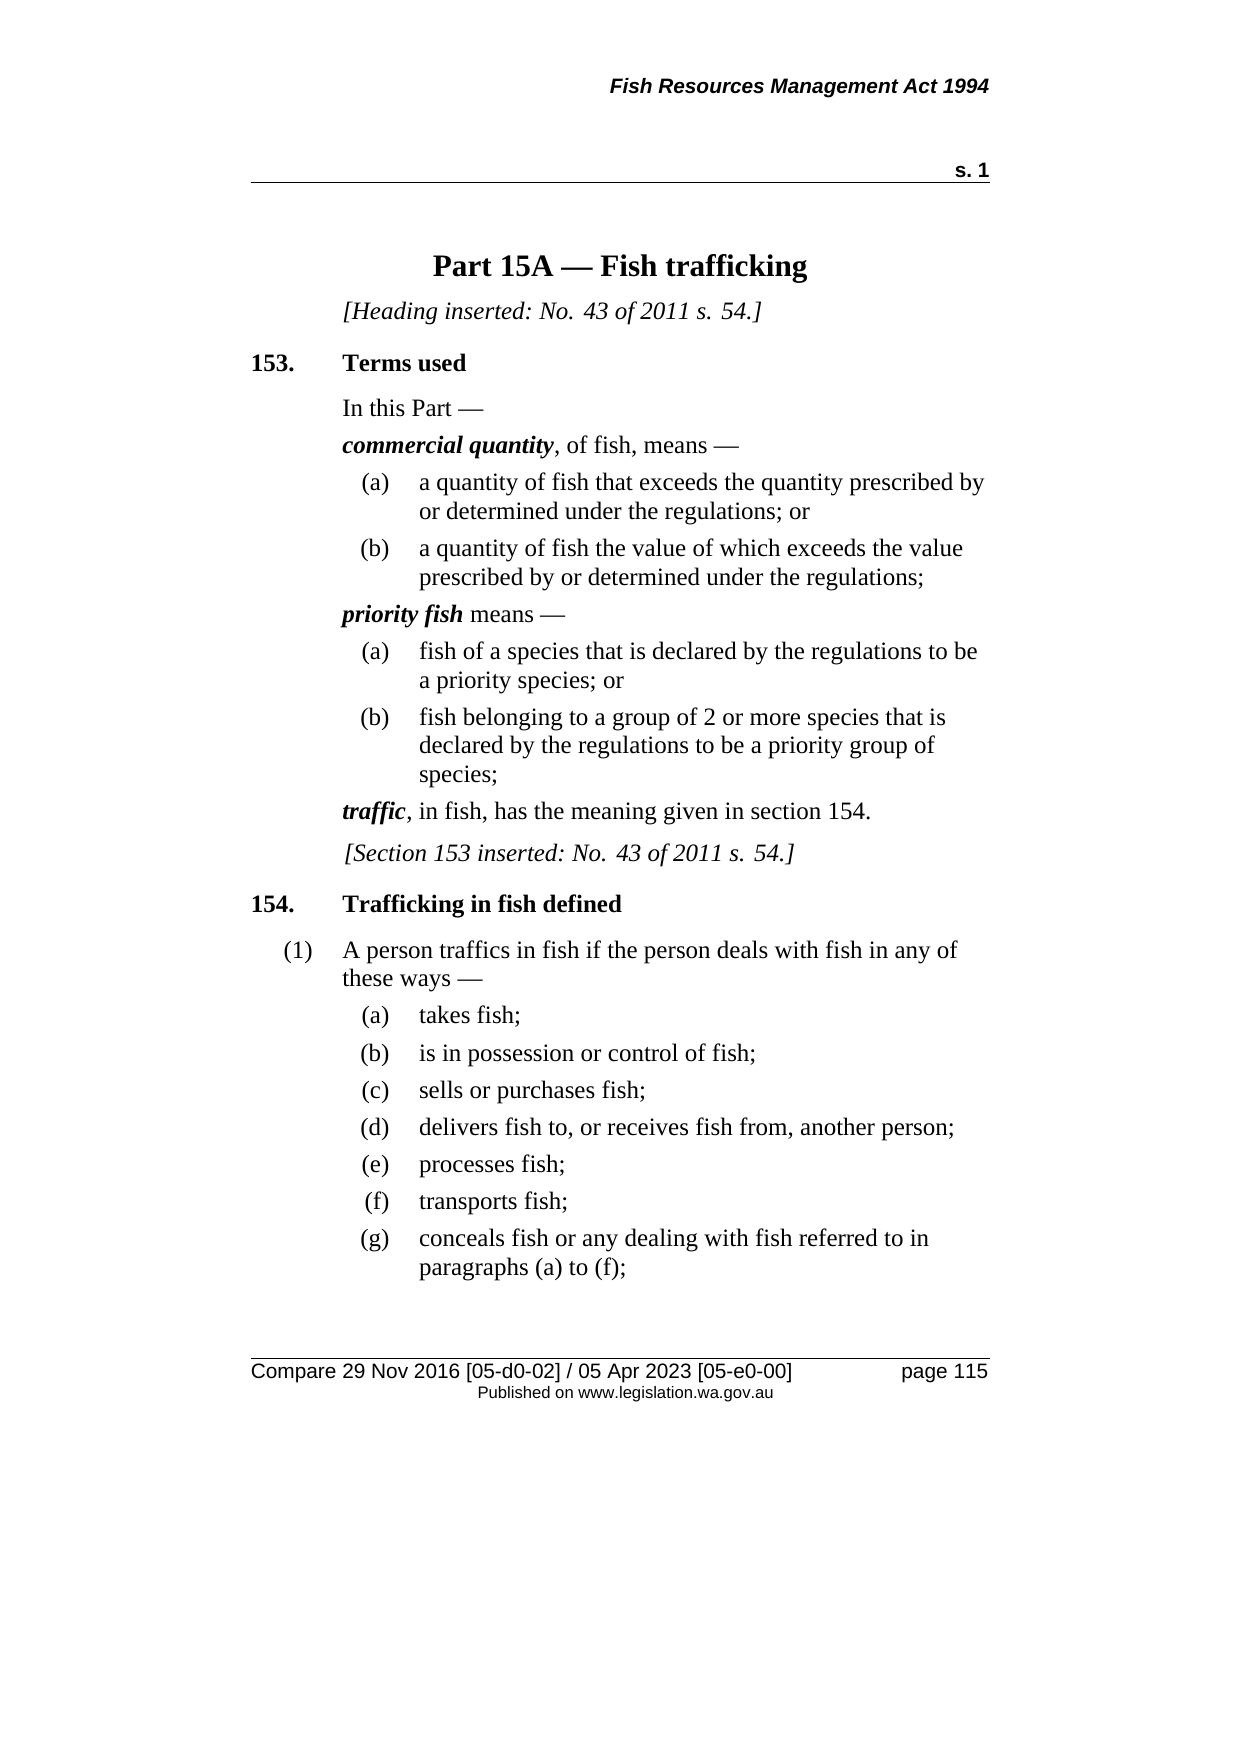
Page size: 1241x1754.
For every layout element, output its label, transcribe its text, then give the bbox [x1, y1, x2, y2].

text (a) fish of a species that is declared by the regulations to be a priority species; or [251, 636, 990, 693]
text (b) fish belonging to a group of 2 or more species that is declared by the regulations to be a priority group of species; [251, 702, 990, 788]
text (a) takes fish; [251, 1001, 990, 1029]
text In this Part — [251, 393, 990, 422]
text traffic, in fish, has the meaning given in section 154. [251, 796, 990, 825]
text (1) A person traffics in fish if the person deals with fish in any of these ways — [251, 935, 990, 992]
subtitle 153. Terms used [251, 348, 990, 376]
text (b) a quantity of fish the value of which exceeds the value prescribed by or determined under the regulations; [251, 533, 990, 591]
text [Section 153 inserted: No. 43 of 2011 s. 54.] [251, 838, 990, 866]
text (g) conceals fish or any dealing with fish referred to in paragraphs (a) to (f); [251, 1223, 990, 1281]
subtitle 154. Trafficking in fish defined [251, 889, 990, 918]
text priority fish means — [251, 599, 990, 628]
subtitle Part 15A — Fish trafficking [251, 247, 990, 283]
subtitle [Heading inserted: No. 43 of 2011 s. 54.] [251, 296, 990, 325]
text (f) transports fish; [251, 1186, 990, 1215]
text (e) processes fish; [251, 1149, 990, 1178]
text (a) a quantity of fish that exceeds the quantity prescribed by or determined under the regulations; or [251, 467, 990, 525]
text (b) is in possession or control of fish; [251, 1038, 990, 1066]
text commercial quantity, of fish, means — [251, 430, 990, 459]
text (c) sells or purchases fish; [251, 1075, 990, 1103]
text (d) delivers fish to, or receives fish from, another person; [251, 1112, 990, 1141]
